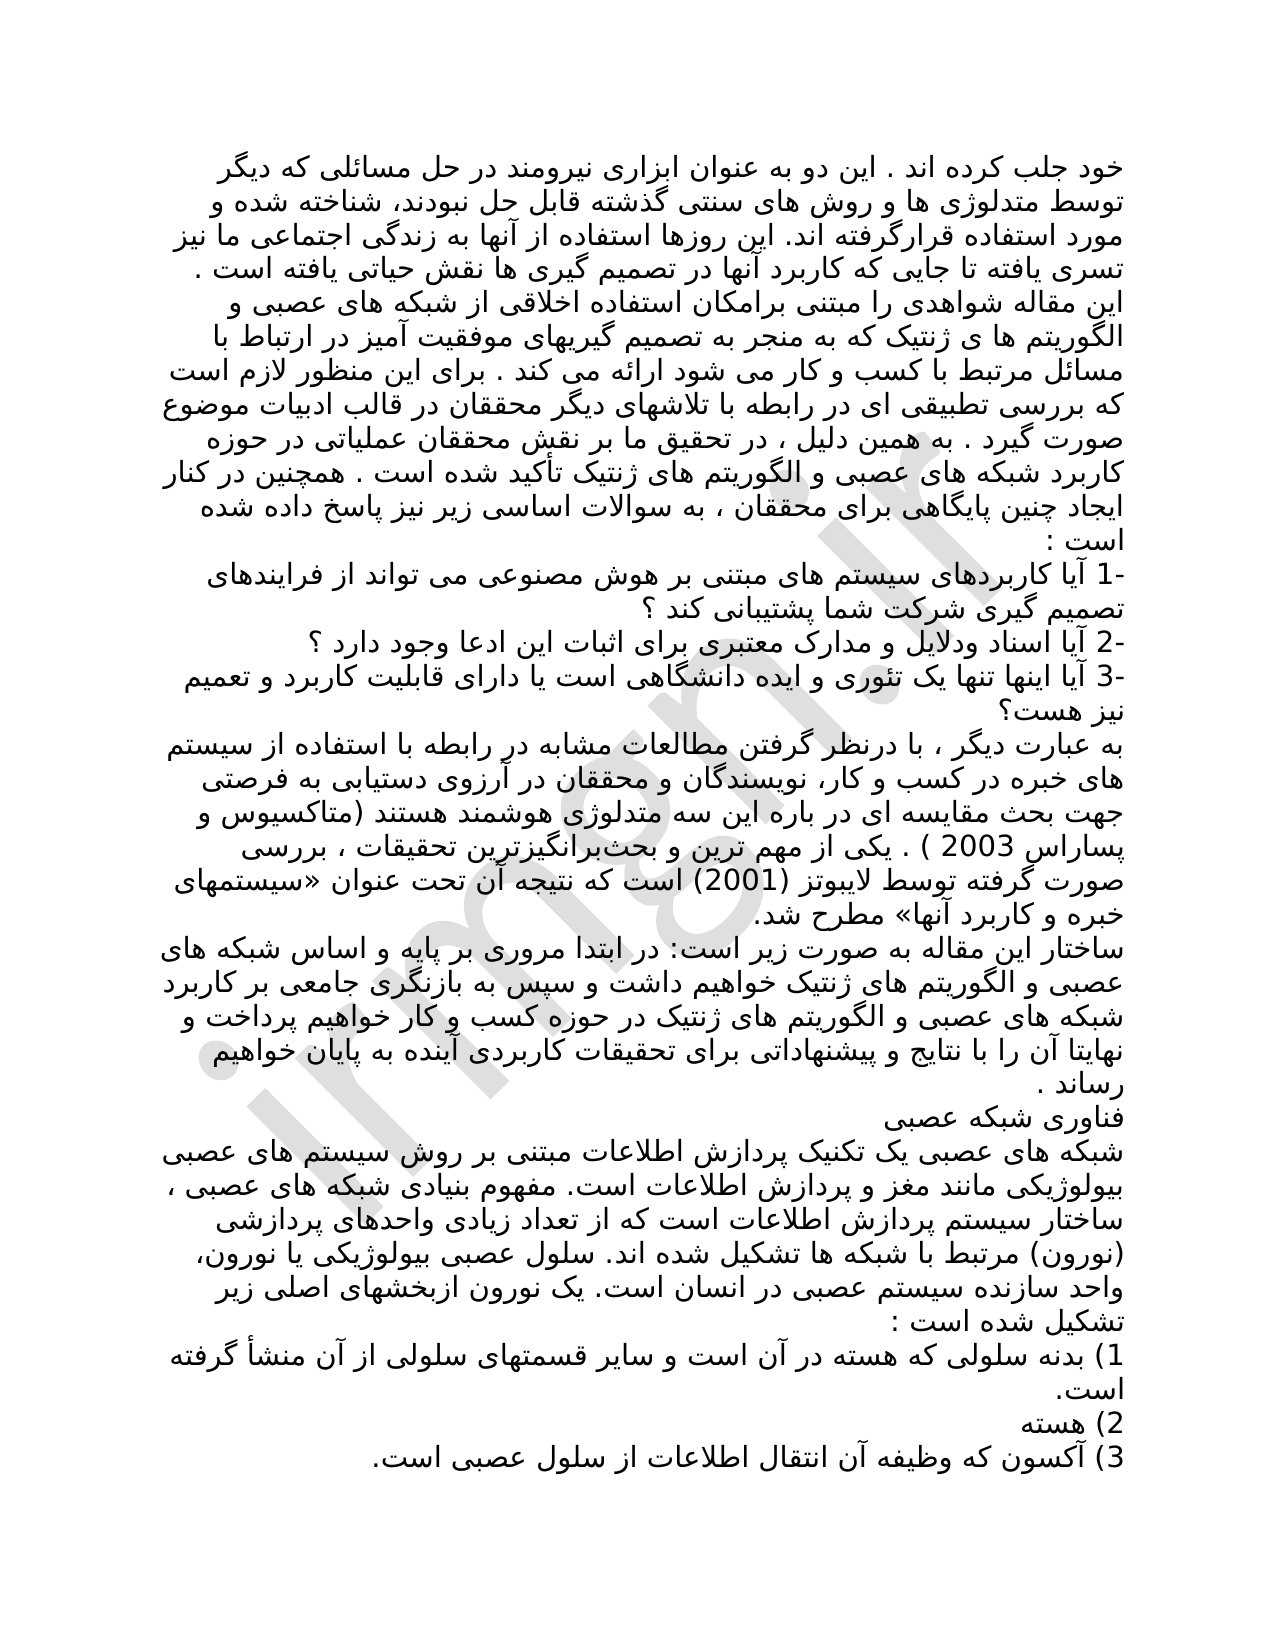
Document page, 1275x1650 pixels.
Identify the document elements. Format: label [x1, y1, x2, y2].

text [150, 150, 1125, 1474]
